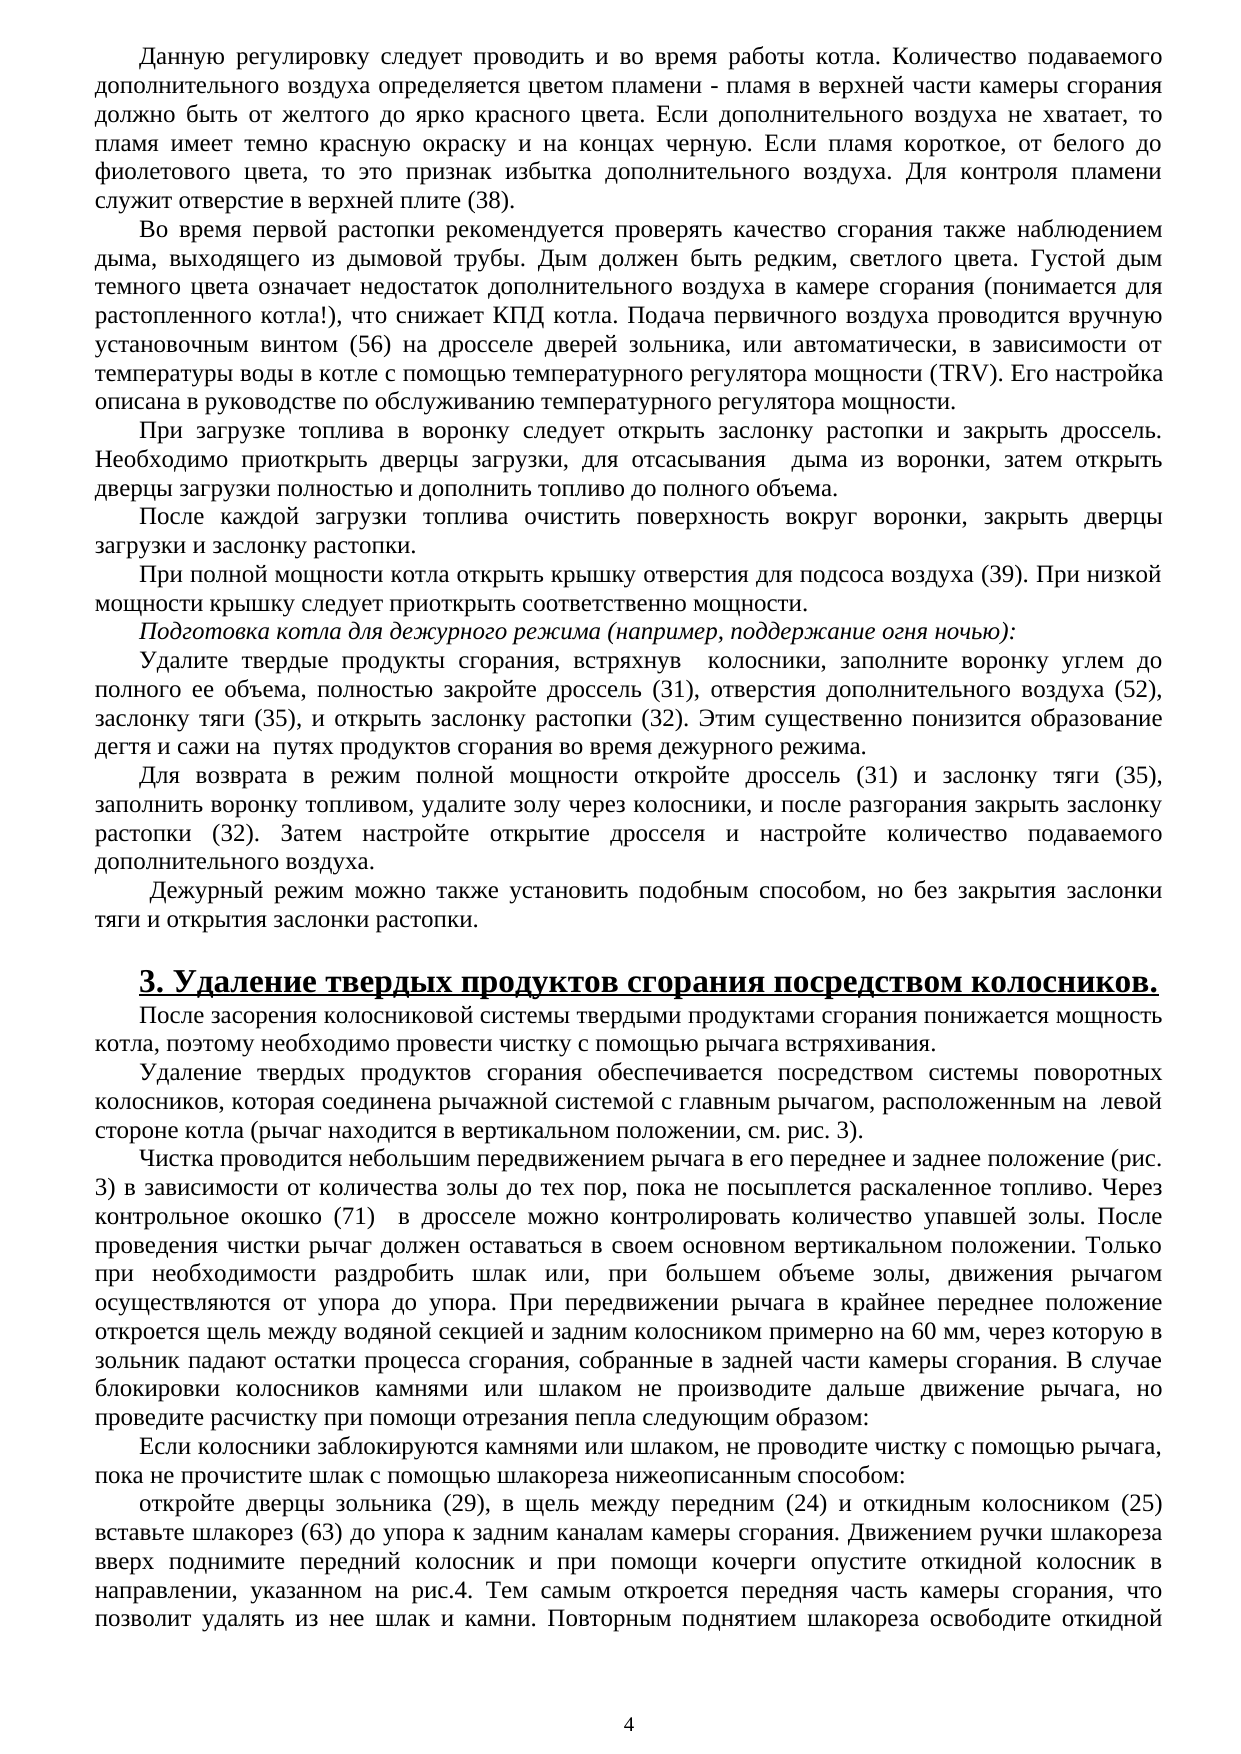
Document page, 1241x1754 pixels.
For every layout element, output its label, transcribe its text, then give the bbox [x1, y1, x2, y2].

text Если колосники заблокируются камнями или шлаком, не проводите чистку с помощью рычага, пока не прочистите шлак с помощью шлакореза нижеописанным способом: [94, 1431, 1163, 1488]
text Дежурный режим можно также установить подобным способом, но без закрытия заслонки тяги и открытия заслонки растопки. [94, 875, 1163, 933]
text Удалите твердые продукты сгорания, встряхнув колосники, заполните воронку углем до полного ее объема, полностью закройте дроссель (31), отверстия дополнительного воздуха (52), заслонку тяги (35), и открыть заслонку растопки (32). Этим существенно понизится образование дегтя и сажи на путях продуктов сгорания во время дежурного режима. [94, 645, 1163, 760]
text Данную регулировку следует проводить и во время работы котла. Количество подаваемого дополнительного воздуха определяется цветом пламени - пламя в верхней части камеры сгорания должно быть от желтого до ярко красного цвета. Если дополнительного воздуха не хватает, то пламя имеет темно красную окраску и на концах черную. Если пламя короткое, от белого до фиолетового цвета, то это признак избытка дополнительного воздуха. Для контроля пламени служит отверстие в верхней плите (38). [94, 41, 1163, 214]
text При полной мощности котла открыть крышку отверстия для подсоса воздуха (39). При низкой мощности крышку следует приоткрыть соответственно мощности. [94, 559, 1163, 616]
text Подготовка котла для дежурного режима (например, поддержание огня ночью): [94, 616, 1163, 645]
text После засорения колосниковой системы твердыми продуктами сгорания понижается мощность котла, поэтому необходимо провести чистку с помощью рычага встряхивания. [94, 1000, 1163, 1057]
text Чистка проводится небольшим передвижением рычага в его переднее и заднее положение (рис. 3) в зависимости от количества золы до тех пор, пока не посыплется раскаленное топливо. Через контрольное окошко (71) в дросселе можно контролировать количество упавшей золы. После проведения чистки рычаг должен оставаться в своем основном вертикальном положении. Только при необходимости раздробить шлак или, при большем объеме золы, движения рычагом осуществляются от упора до упора. При передвижении рычага в крайнее переднее положение откроется щель между водяной секцией и задним колосником примерно на 60 мм, через которую в зольник падают остатки процесса сгорания, собранные в задней части камеры сгорания. В случае блокировки колосников камнями или шлаком не производите дальше движение рычага, но проведите расчистку при помощи отрезания пепла следующим образом: [94, 1143, 1163, 1431]
text Во время первой растопки рекомендуется проверять качество сгорания также наблюдением дыма, выходящего из дымовой трубы. Дым должен быть редким, светлого цвета. Густой дым темного цвета означает недостаток дополнительного воздуха в камере сгорания (понимается для растопленного котла!), что снижает КПД котла. Подача первичного воздуха проводится вручную установочным винтом (56) на дросселе дверей зольника, или автоматически, в зависимости от температуры воды в котле с помощью температурного регулятора мощности (TRV). Его настройка описана в руководстве по обслуживанию температурного регулятора мощности. [94, 214, 1163, 415]
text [94, 1488, 1163, 1632]
text При загрузке топлива в воронку следует открыть заслонку растопки и закрыть дроссель. Необходимо приоткрыть дверцы загрузки, для отсасывания дыма из воронки, затем открыть дверцы загрузки полностью и дополнить топливо до полного объема. [94, 415, 1163, 501]
text 3. Удаление твердых продуктов сгорания посредством колосников. [94, 961, 1163, 1000]
text Для возврата в режим полной мощности откройте дроссель (31) и заслонку тяги (35), заполнить воронку топливом, удалите золу через колосники, и после разгорания закрыть заслонку растопки (32). Затем настройте открытие дросселя и настройте количество подаваемого дополнительного воздуха. [94, 760, 1163, 875]
text Удаление твердых продуктов сгорания обеспечивается посредством системы поворотных колосников, которая соединена рычажной системой с главным рычагом, расположенным на левой стороне котла (рычаг находится в вертикальном положении, см. рис. 3). [94, 1057, 1163, 1143]
text После каждой загрузки топлива очистить поверхность вокруг воронки, закрыть дверцы загрузки и заслонку растопки. [94, 501, 1163, 559]
